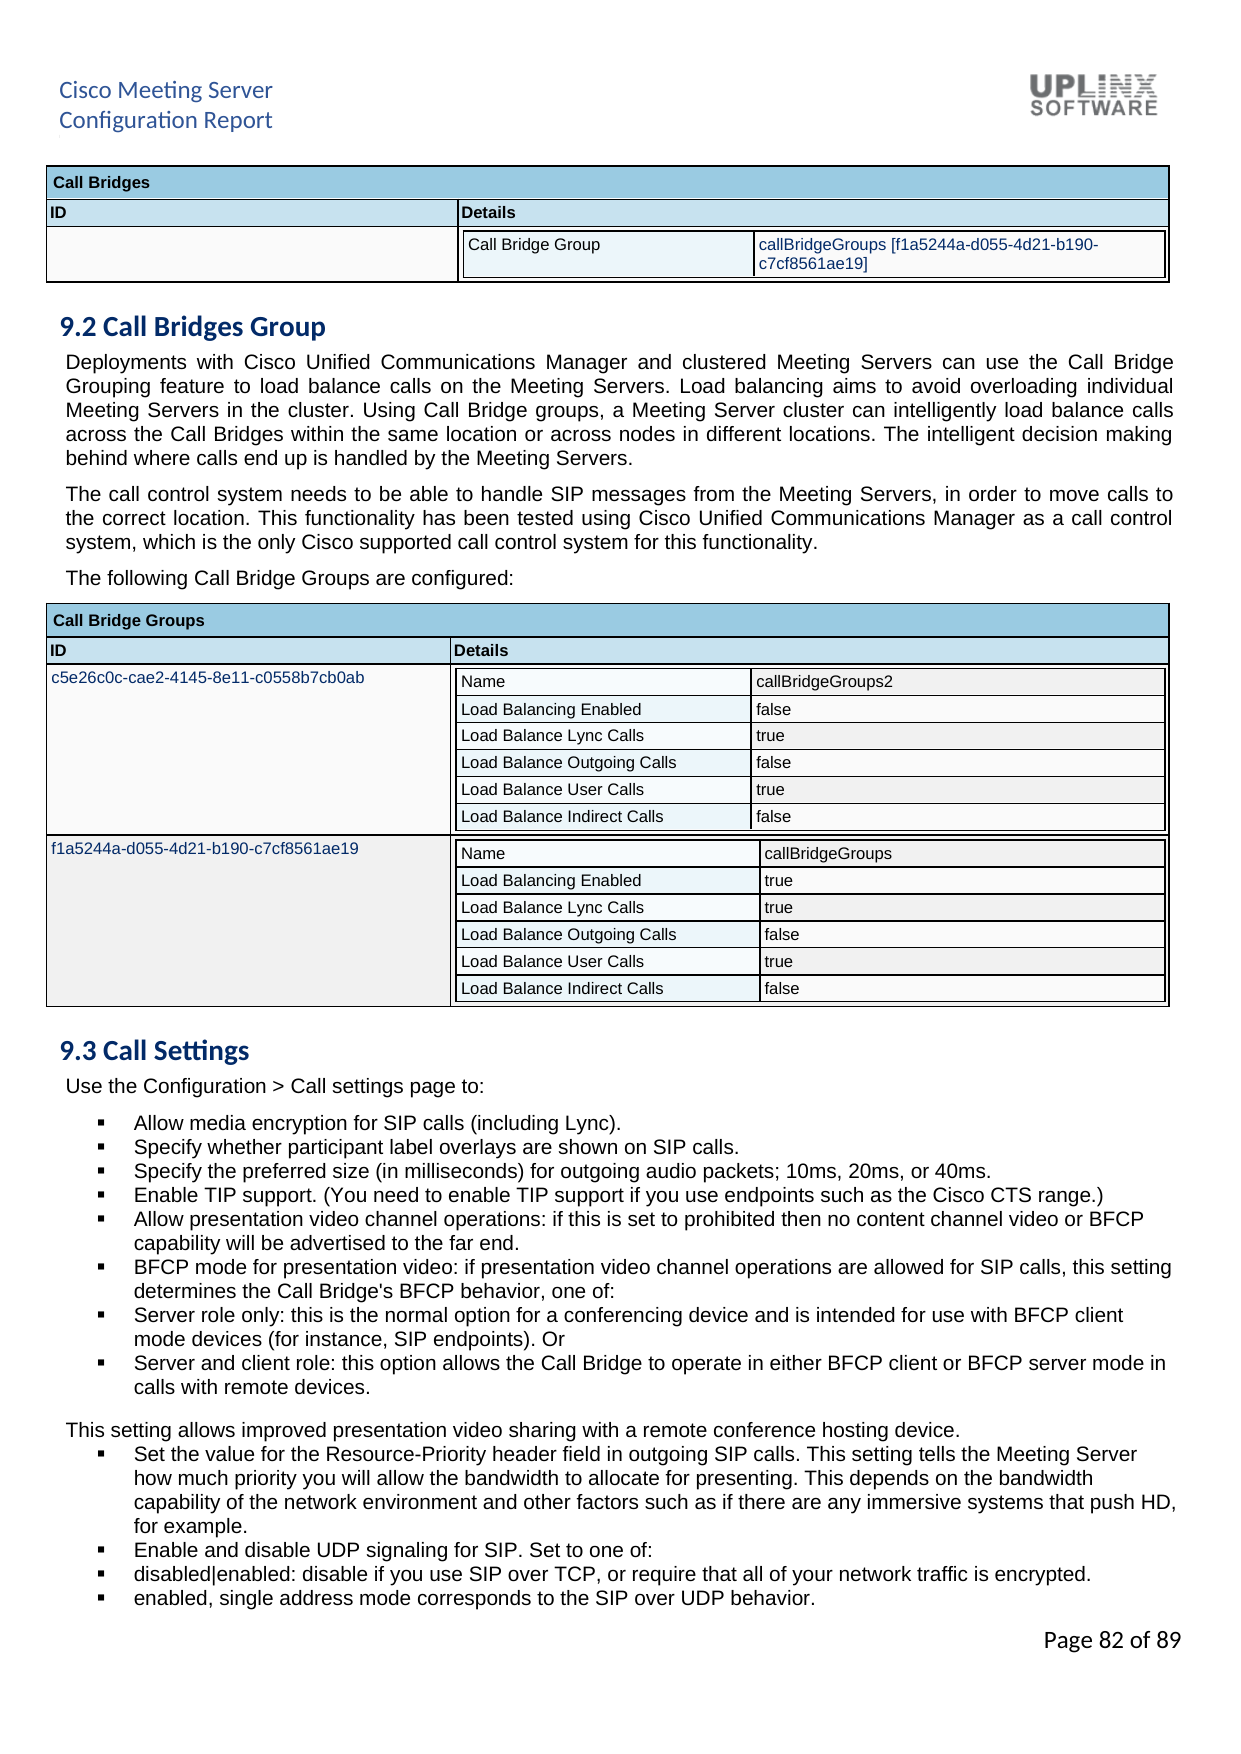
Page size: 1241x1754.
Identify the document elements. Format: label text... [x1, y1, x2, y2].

text Server role only: this is the normal option for a conferencing device and is intended for use with BFCP client mode devices (for instance, SIP endpoints). Or [96, 1303, 1181, 1351]
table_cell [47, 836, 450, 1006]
subtitle 9.3 Call Settings [59, 1032, 1181, 1068]
text Specify whether participant label overlays are shown on SIP calls. [96, 1134, 1181, 1159]
text Enable TIP support. (You need to enable TIP support if you use endpoints such as the Cisco CTS range.) [96, 1183, 1181, 1207]
subtitle 9.2 Call Bridges Group [59, 308, 1181, 343]
text The call control system needs to be able to handle SIP messages from the Meeting Servers, in order to move calls to the correct location. This functionality has been tested using Cisco Unified Communications Manager as a call control system, which is the only Cisco supported call control system for this functionality. [65, 482, 1175, 554]
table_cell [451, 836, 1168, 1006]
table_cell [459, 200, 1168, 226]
text disabled|enabled: disable if you use SIP over TCP, or require that all of your network traffic is encrypted. [96, 1562, 1181, 1586]
text This setting allows improved presentation video sharing with a remote conference hosting device. [65, 1418, 1175, 1442]
text The following Call Bridge Groups are configured: [65, 566, 1175, 590]
picture [1029, 73, 1159, 118]
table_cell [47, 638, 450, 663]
text Server and client role: this option allows the Call Bridge to operate in either BFCP client or BFCP server mode in calls with remote devices. [96, 1351, 1181, 1399]
text Deployments with Cisco Unified Communications Manager and clustered Meeting Servers can use the Call Bridge Grouping feature to load balance calls on the Meeting Servers. Load balancing aims to avoid overloading individual Meeting Servers in the cluster. Using Call Bridge groups, a Meeting Server cluster can intelligently load balance calls across the Call Bridges within the same location or across nodes in different locations. The intelligent decision making behind where calls end up is handled by the Meeting Servers. [65, 349, 1175, 469]
text Set the value for the Resource-Priority header field in outgoing SIP calls. This setting tells the Meeting Server how much priority you will allow the bandwidth to allocate for presenting. This depends on the bandwidth capability of the network environment and other factors such as if there are any immersive systems that push HD, for example. [96, 1442, 1181, 1537]
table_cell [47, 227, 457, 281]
text Enable and disable UDP signaling for SIP. Set to one of: [96, 1537, 1181, 1562]
text BFCP mode for presentation video: if presentation video channel operations are allowed for SIP calls, this setting determines the Call Bridge's BFCP behavior, one of: [96, 1255, 1181, 1303]
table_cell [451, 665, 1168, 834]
text enabled, single address mode corresponds to the SIP over UDP behavior. [96, 1586, 1181, 1610]
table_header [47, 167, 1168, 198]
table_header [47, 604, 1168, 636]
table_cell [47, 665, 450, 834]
text Specify the preferred size (in milliseconds) for outgoing audio packets; 10ms, 20ms, or 40ms. [96, 1159, 1181, 1183]
text Allow presentation video channel operations: if this is set to prohibited then no content channel video or BFCP capability will be advertised to the far end. [96, 1207, 1181, 1255]
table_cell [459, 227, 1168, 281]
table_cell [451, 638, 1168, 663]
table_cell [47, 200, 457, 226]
text Use the Configuration > Call settings page to: [65, 1074, 1175, 1098]
text Allow media encryption for SIP calls (including Lync). [96, 1111, 1181, 1134]
